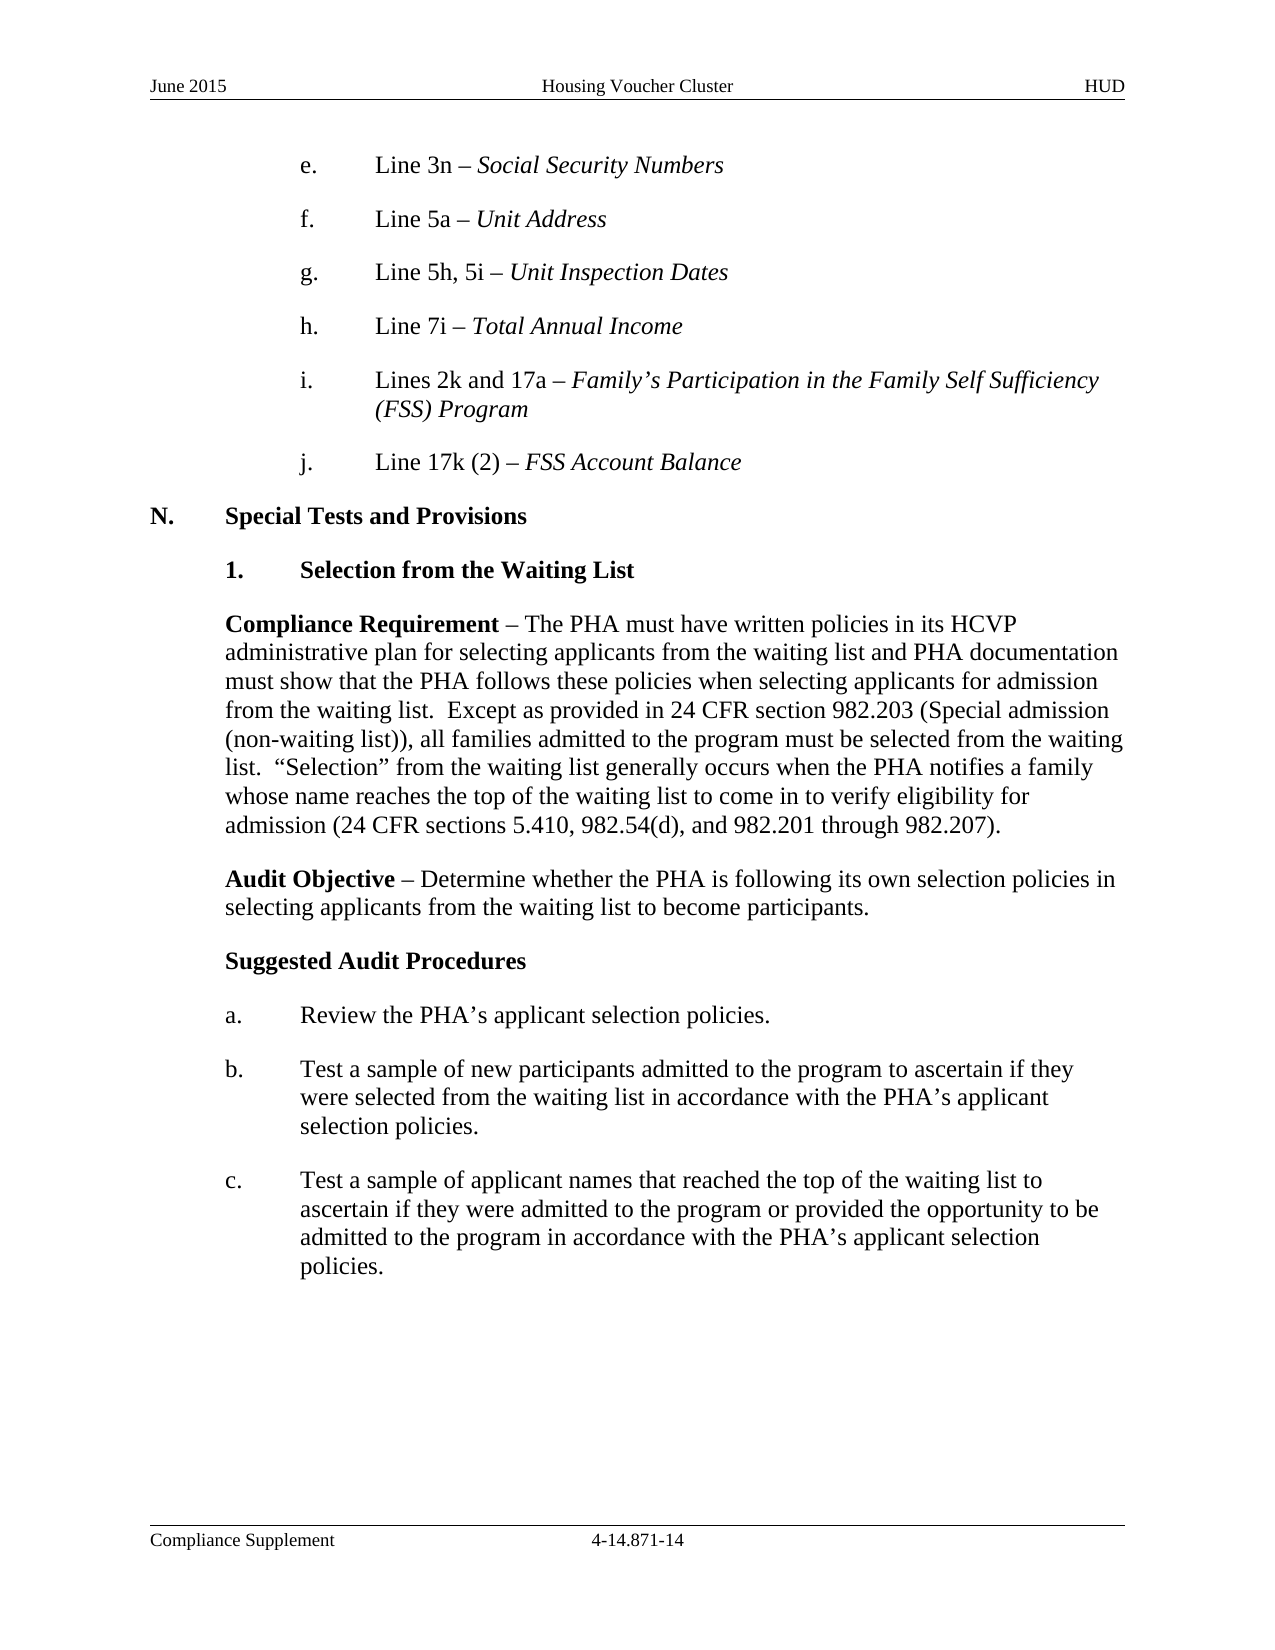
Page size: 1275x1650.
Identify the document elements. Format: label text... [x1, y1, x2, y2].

text 1. Selection from the Waiting List [150, 555, 1125, 584]
text b. Test a sample of new participants admitted to the program to ascertain if they were selected from the waiting list in accordance with the PHA’s applicant selection policies. [225, 1054, 1125, 1140]
text g. Line 5h, 5i – Unit Inspection Dates [300, 257, 1125, 286]
text Audit Objective – Determine whether the PHA is following its own selection policies in selecting applicants from the waiting list to become participants. [225, 864, 1125, 921]
text j. Line 17k (2) – FSS Account Balance [300, 447, 1125, 476]
text N. Special Tests and Provisions [150, 501, 1125, 530]
text i. Lines 2k and 17a – Family’s Participation in the Family Self Sufficiency (FSS) Program [300, 365, 1125, 422]
text c. Test a sample of applicant names that reached the top of the waiting list to ascertain if they were admitted to the program or provided the opportunity to be admitted to the program in accordance with the PHA’s applicant selection policies. [225, 1165, 1125, 1280]
text Compliance Requirement – The PHA must have written policies in its HCVP administrative plan for selecting applicants from the waiting list and PHA documentation must show that the PHA follows these policies when selecting applicants for admission from the waiting list. Except as provided in 24 CFR section 982.203 (Special admission (non-waiting list)), all families admitted to the program must be selected from the waiting list. “Selection” from the waiting list generally occurs when the PHA notifies a family whose name reaches the top of the waiting list to come in to verify eligibility for admission (24 CFR sections 5.410, 982.54(d), and 982.201 through 982.207). [225, 609, 1125, 839]
text a. Review the PHA’s applicant selection policies. [225, 1000, 1125, 1029]
text Suggested Audit Procedures [150, 946, 1125, 975]
text f. Line 5a – Unit Address [300, 204, 1125, 232]
text h. Line 7i – Total Annual Income [300, 311, 1125, 340]
text e. Line 3n – Social Security Numbers [300, 150, 1125, 179]
